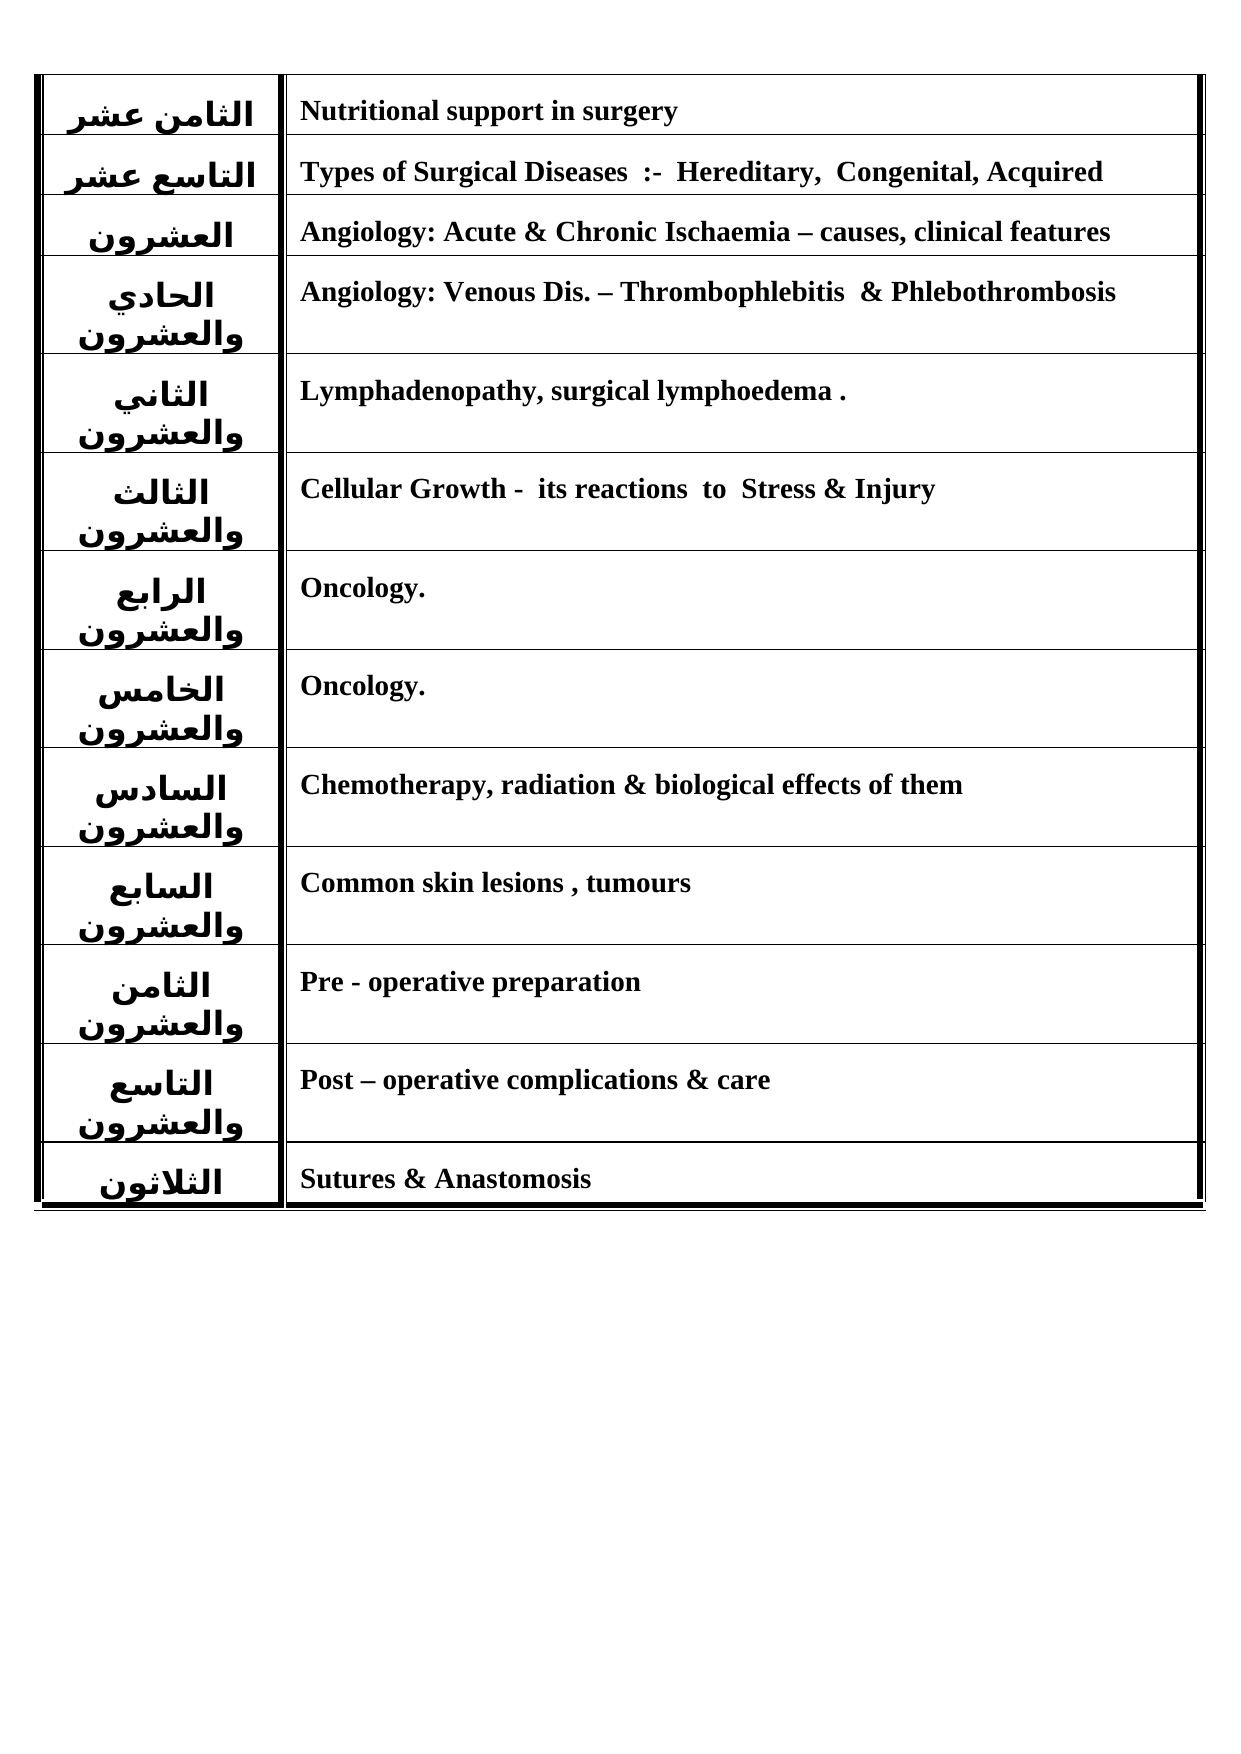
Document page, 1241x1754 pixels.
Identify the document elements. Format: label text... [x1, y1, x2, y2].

table_cell التاسع عشر [44, 135, 278, 194]
table_cell Types of Surgical Diseases :- Hereditary, Congenital, Acquired [287, 135, 1197, 194]
table_cell Sutures & Anastomosis [287, 1143, 1202, 1202]
table_cell Oncology. [287, 551, 1197, 649]
table_cell Angiology: Venous Dis. – Thrombophlebitis & Phlebothrombosis [287, 256, 1197, 353]
table_cell السادس والعشرون [44, 748, 278, 846]
table_cell الثاني والعشرون [44, 354, 278, 452]
table_cell السابع والعشرون [44, 847, 278, 944]
table_cell Chemotherapy, radiation & biological effects of them [287, 748, 1197, 846]
table_cell الخامس والعشرون [44, 650, 278, 747]
table_cell Common skin lesions , tumours [287, 847, 1197, 944]
table_cell الرابع والعشرون [44, 551, 278, 649]
table_cell الحادي والعشرون [44, 256, 278, 353]
table_cell الثالث والعشرون [44, 453, 278, 550]
table_cell Post – operative complications & care [287, 1044, 1197, 1141]
table_cell الثلاثون [41, 1143, 278, 1202]
table_cell التاسع والعشرون [44, 1044, 278, 1141]
table_cell الثامن والعشرون [44, 945, 278, 1043]
table_cell Lymphadenopathy, surgical lymphoedema . [287, 354, 1197, 452]
table_cell Cellular Growth - its reactions to Stress & Injury [287, 453, 1197, 550]
table_cell Pre - operative preparation [287, 945, 1197, 1043]
table_cell Oncology. [287, 650, 1197, 747]
table_cell Nutritional support in surgery [287, 75, 1197, 134]
table_cell Angiology: Acute & Chronic Ischaemia – causes, clinical features [287, 195, 1197, 254]
table_cell العشرون [44, 195, 278, 254]
table_cell الثامن عشر [44, 75, 278, 134]
